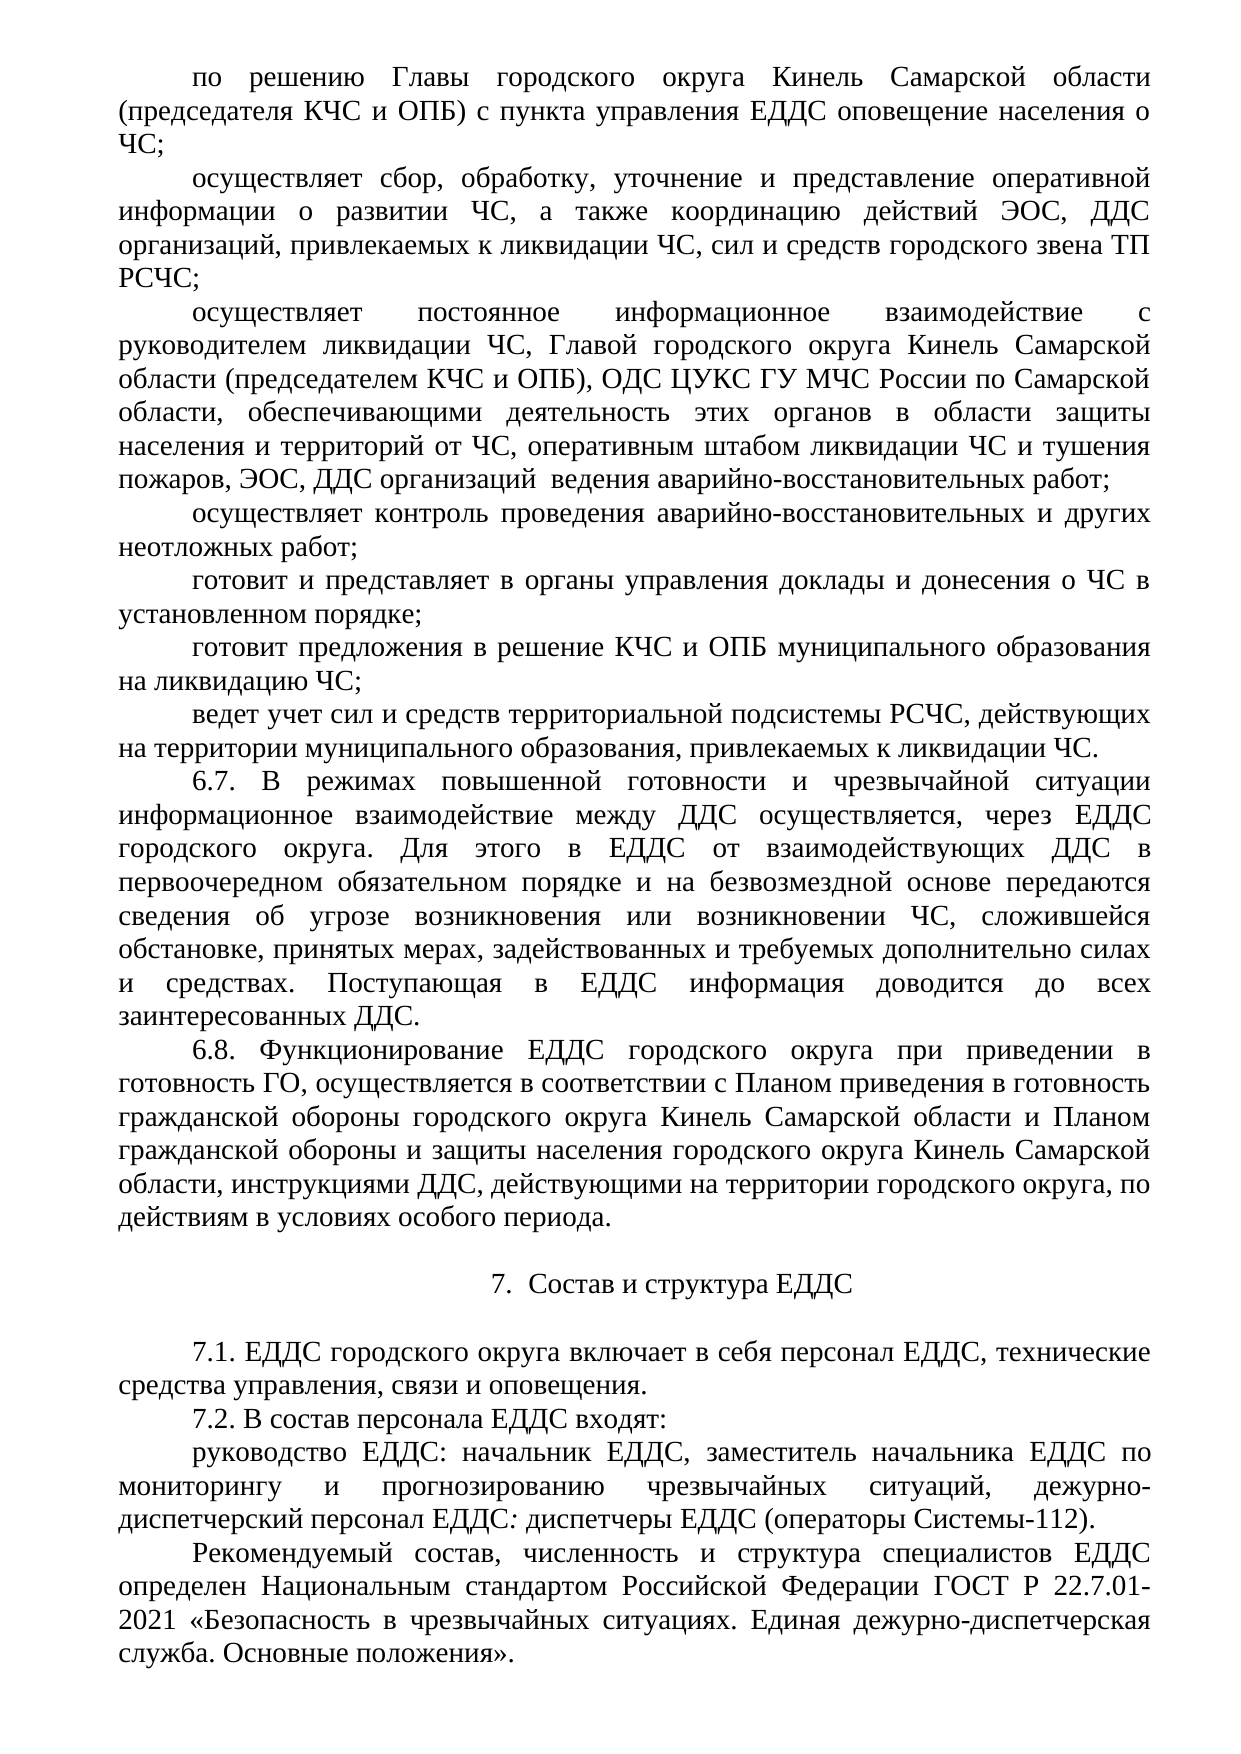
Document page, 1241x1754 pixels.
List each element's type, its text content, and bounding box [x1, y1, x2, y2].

text 7.1. ЕДДС городского округа включает в себя персонал ЕДДС, технические средства управления, связи и оповещения. [118, 1334, 1152, 1401]
text Рекомендуемый состав, численность и структура специалистов ЕДДС определен Национальным стандартом Российской Федерации ГОСТ Р 22.7.01-2021 «Безопасность в чрезвычайных ситуациях. Единая дежурно-диспетчерская служба. Основные положения». [118, 1535, 1152, 1669]
text готовит и представляет в органы управления доклады и донесения о ЧС в установленном порядке; [118, 562, 1152, 629]
list Состав и структура ЕДДС [192, 1267, 1152, 1300]
text 7.2. В состав персонала ЕДДС входят: [118, 1401, 1152, 1434]
text готовит предложения в решение КЧС и ОПБ муниципального образования на ликвидацию ЧС; [118, 629, 1152, 696]
text осуществляет контроль проведения аварийно-восстановительных и других неотложных работ; [118, 495, 1152, 562]
text ведет учет сил и средств территориальной подсистемы РСЧС, действующих на территории муниципального образования, привлекаемых к ликвидации ЧС. [118, 696, 1152, 763]
text 6.8. Функционирование ЕДДС городского округа при приведении в готовность ГО, осуществляется в соответствии с Планом приведения в готовность гражданской обороны городского округа Кинель Самарской области и Планом гражданской обороны и защиты населения городского округа Кинель Самарской области, инструкциями ДДС, действующими на территории городского округа, по действиям в условиях особого периода. [118, 1032, 1152, 1233]
text по решению Главы городского округа Кинель Самарской области (председателя КЧС и ОПБ) с пункта управления ЕДДС оповещение населения о ЧС; [118, 59, 1152, 160]
text руководство ЕДДС: начальник ЕДДС, заместитель начальника ЕДДС по мониторингу и прогнозированию чрезвычайных ситуаций, дежурно-диспетчерский персонал ЕДДС: диспетчеры ЕДДС (операторы Системы-112). [118, 1434, 1152, 1535]
text 6.7. В режимах повышенной готовности и чрезвычайной ситуации информационное взаимодействие между ДДС осуществляется, через ЕДДС городского округа. Для этого в ЕДДС от взаимодействующих ДДС в первоочередном обязательном порядке и на безвозмездной основе передаются сведения об угрозе возникновения или возникновении ЧС, сложившейся обстановке, принятых мерах, задействованных и требуемых дополнительно силах и средствах. Поступающая в ЕДДС информация доводится до всех заинтересованных ДДС. [118, 763, 1152, 1032]
text осуществляет постоянное информационное взаимодействие с руководителем ликвидации ЧС, Главой городского округа Кинель Самарской области (председателем КЧС и ОПБ), ОДС ЦУКС ГУ МЧС России по Самарской области, обеспечивающими деятельность этих органов в области защиты населения и территорий от ЧС, оперативным штабом ликвидации ЧС и тушения пожаров, ЭОС, ДДС организаций ведения аварийно-восстановительных работ; [118, 294, 1152, 495]
text осуществляет сбор, обработку, уточнение и представление оперативной информации о развитии ЧС, а также координацию действий ЭОС, ДДС организаций, привлекаемых к ликвидации ЧС, сил и средств городского звена ТП РСЧС; [118, 160, 1152, 294]
